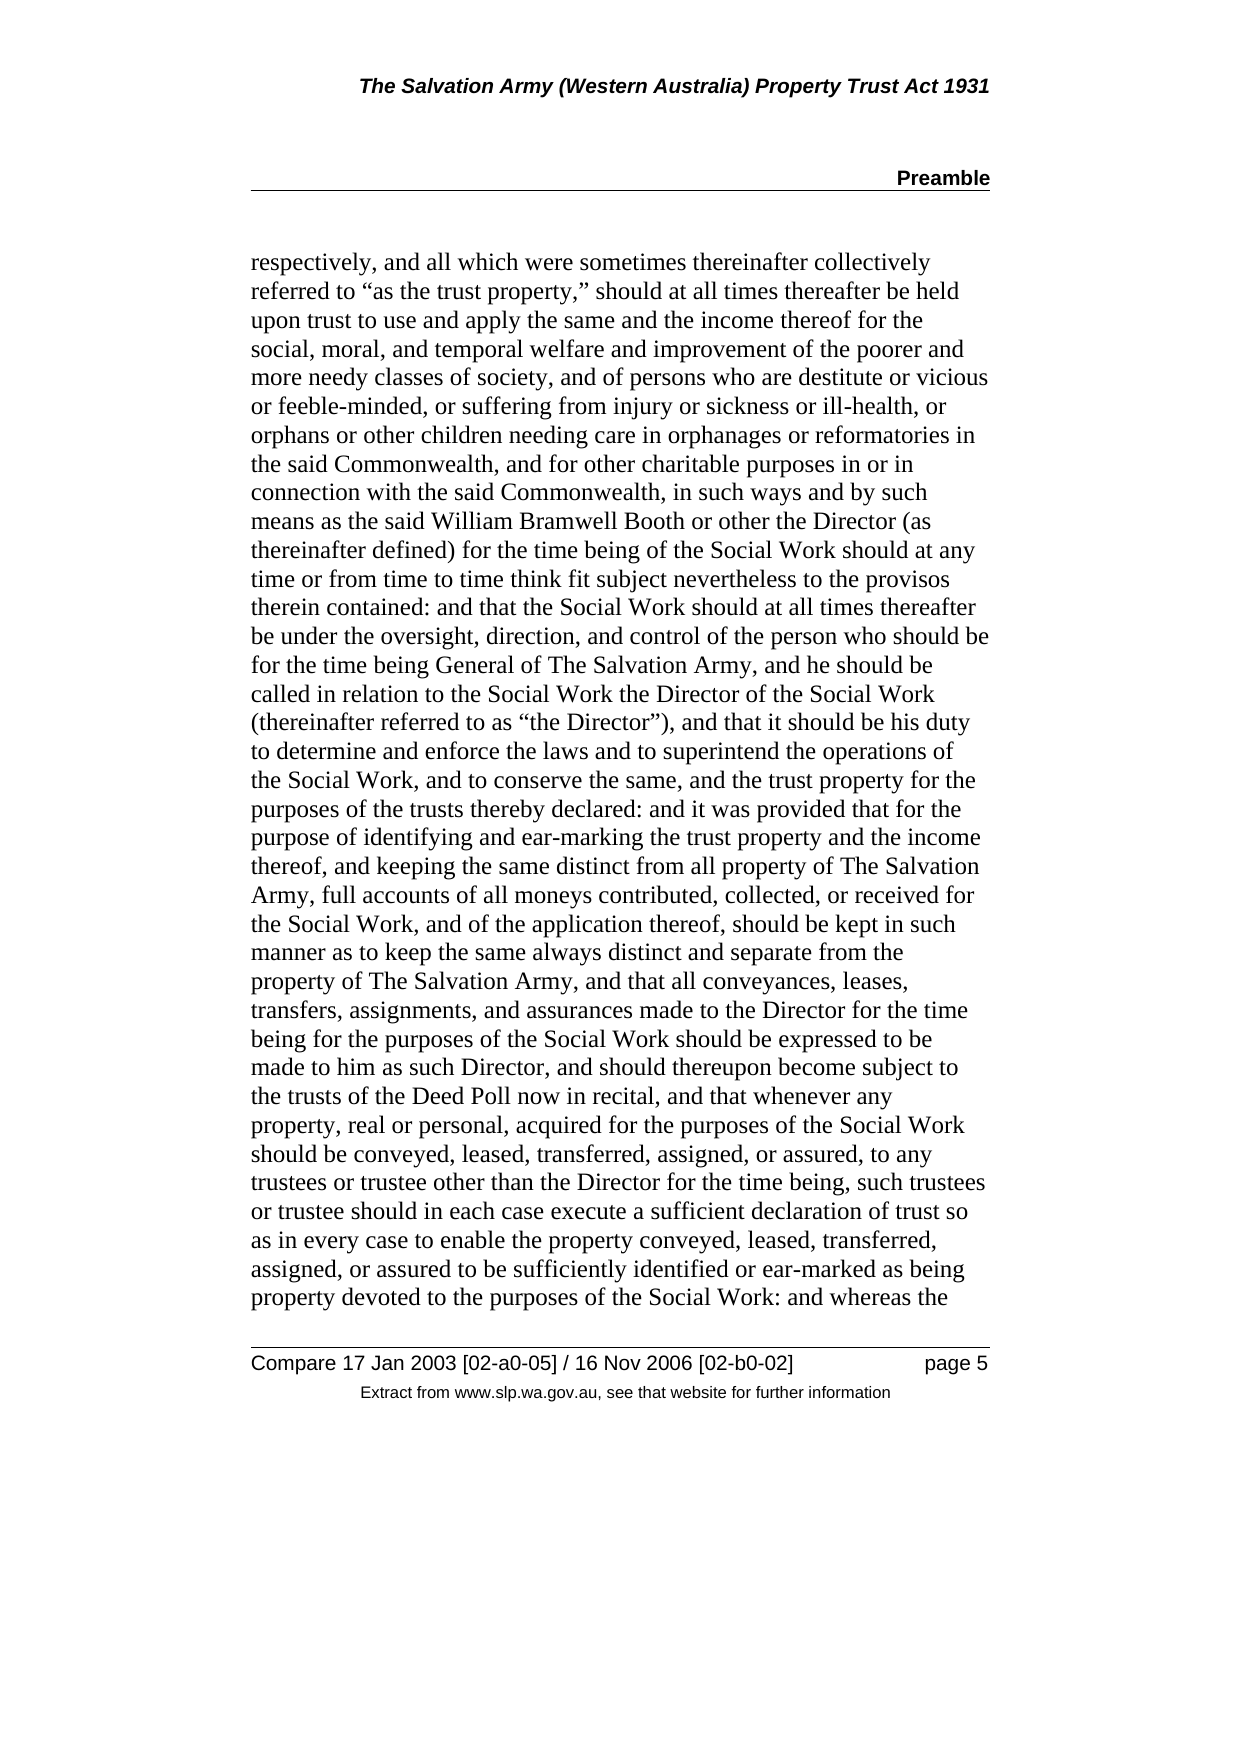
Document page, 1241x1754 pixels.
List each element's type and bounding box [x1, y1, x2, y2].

text [251, 247, 990, 1311]
